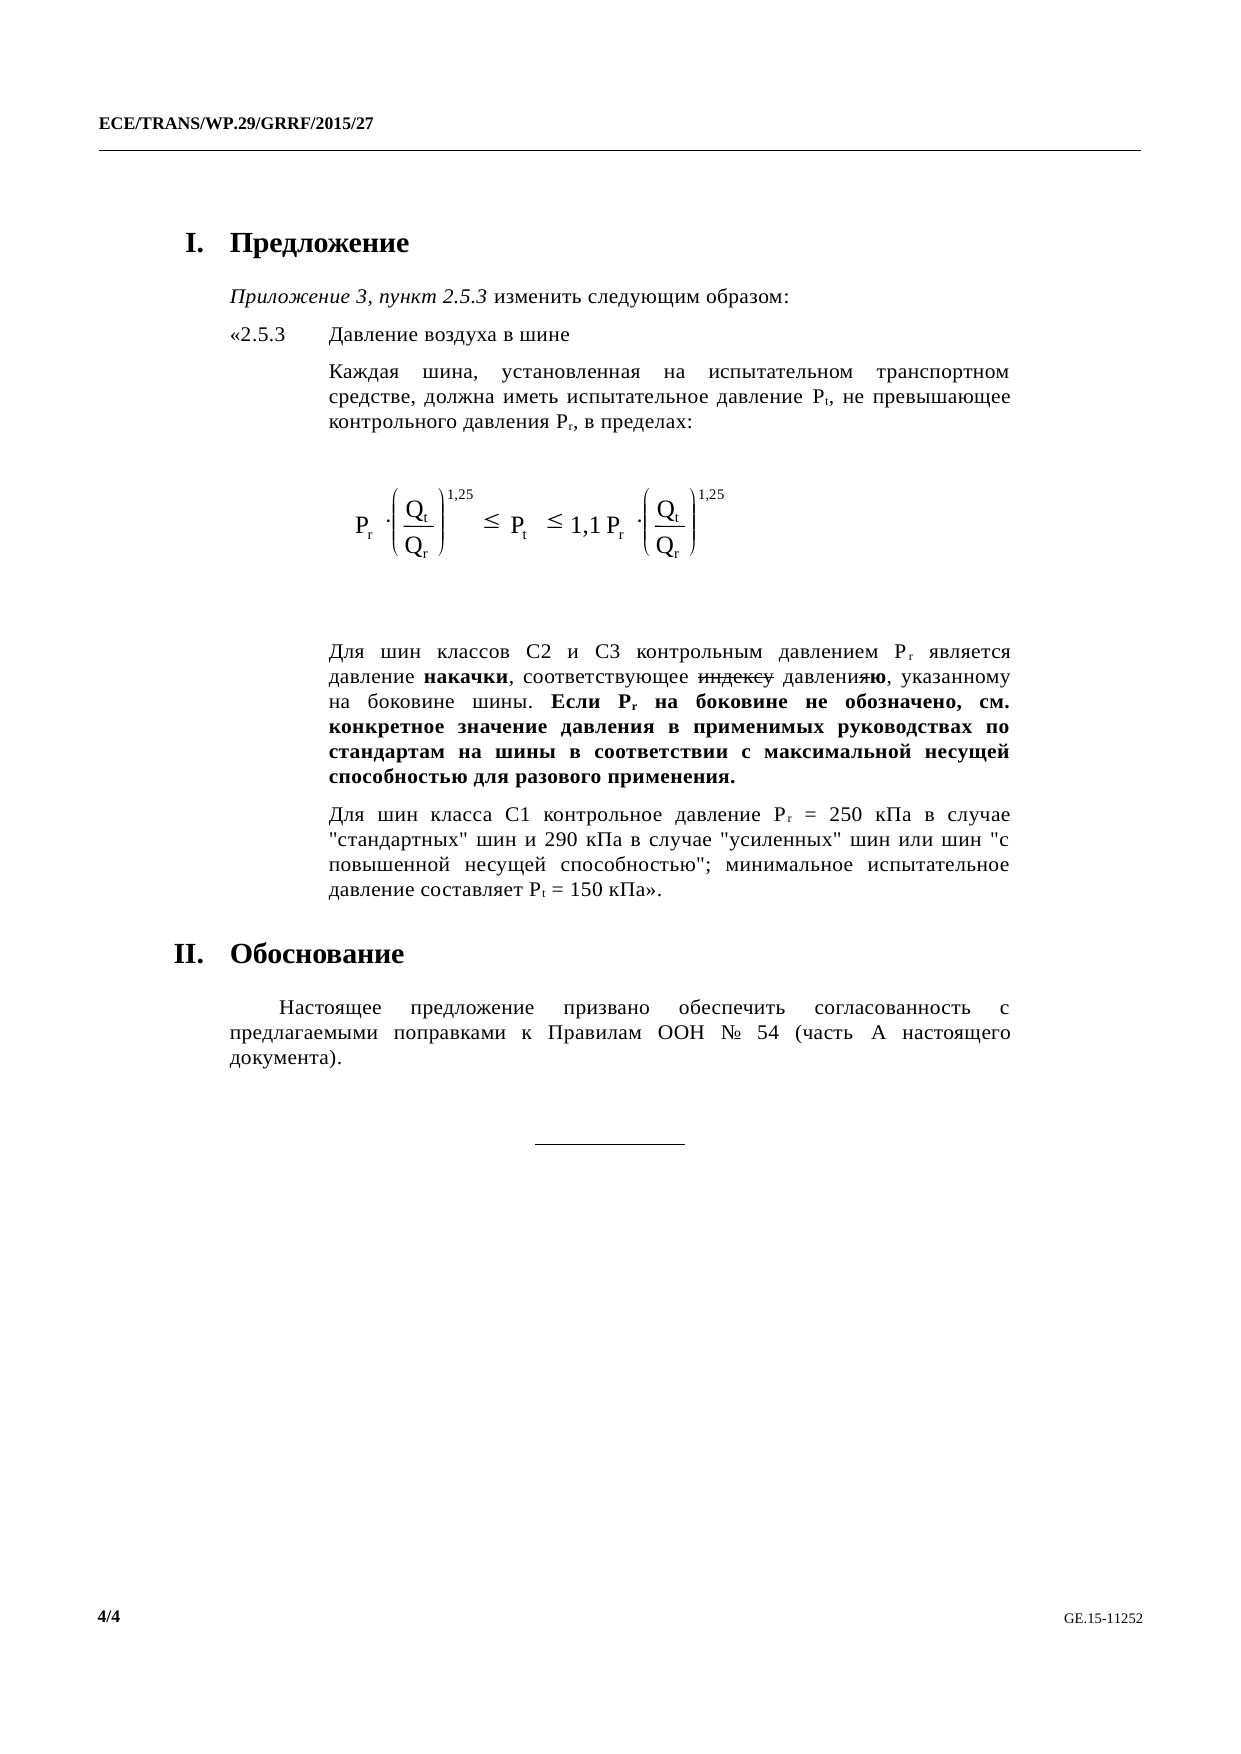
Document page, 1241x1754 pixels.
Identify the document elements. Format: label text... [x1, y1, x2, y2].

text Для шин классов C2 и C3 контрольным давлением Pr является давление накачки, соответствующее индексу давленияю, указанному на боковине шины. Если Pr на боковине не обозначено, см. конкретное значение давления в применимых руководствах по стандартам на шины в соответствии с максимальной несущей способностью для разового применения. [229, 638, 1011, 788]
text I. Предложение [97, 227, 1011, 259]
text II. Обоснование [97, 938, 1011, 970]
text Каждая шина, установленная на испытательном транспортном средстве, должна иметь испытательное давление Pt, не превышающее контрольного давления Pr, в пределах: [229, 359, 1011, 434]
text «2.5.3 Давление воздуха в шине [229, 321, 1011, 346]
text Настоящее предложение призвано обеспечить согласованность с предлагаемыми поправками к Правилам ООН № 54 (часть A настоящего документа). [229, 995, 1011, 1070]
text Приложение 3, пункт 2.5.3 изменить следующим образом: [229, 284, 1011, 309]
text Для шин класса C1 контрольное давление Pr = 250 кПа в случае "стандартных" шин и 290 кПа в случае "усиленных" шин или шин "с повышенной несущей способностью"; минимальное испытательное давление составляет Pt = 150 кПа». [229, 801, 1011, 901]
